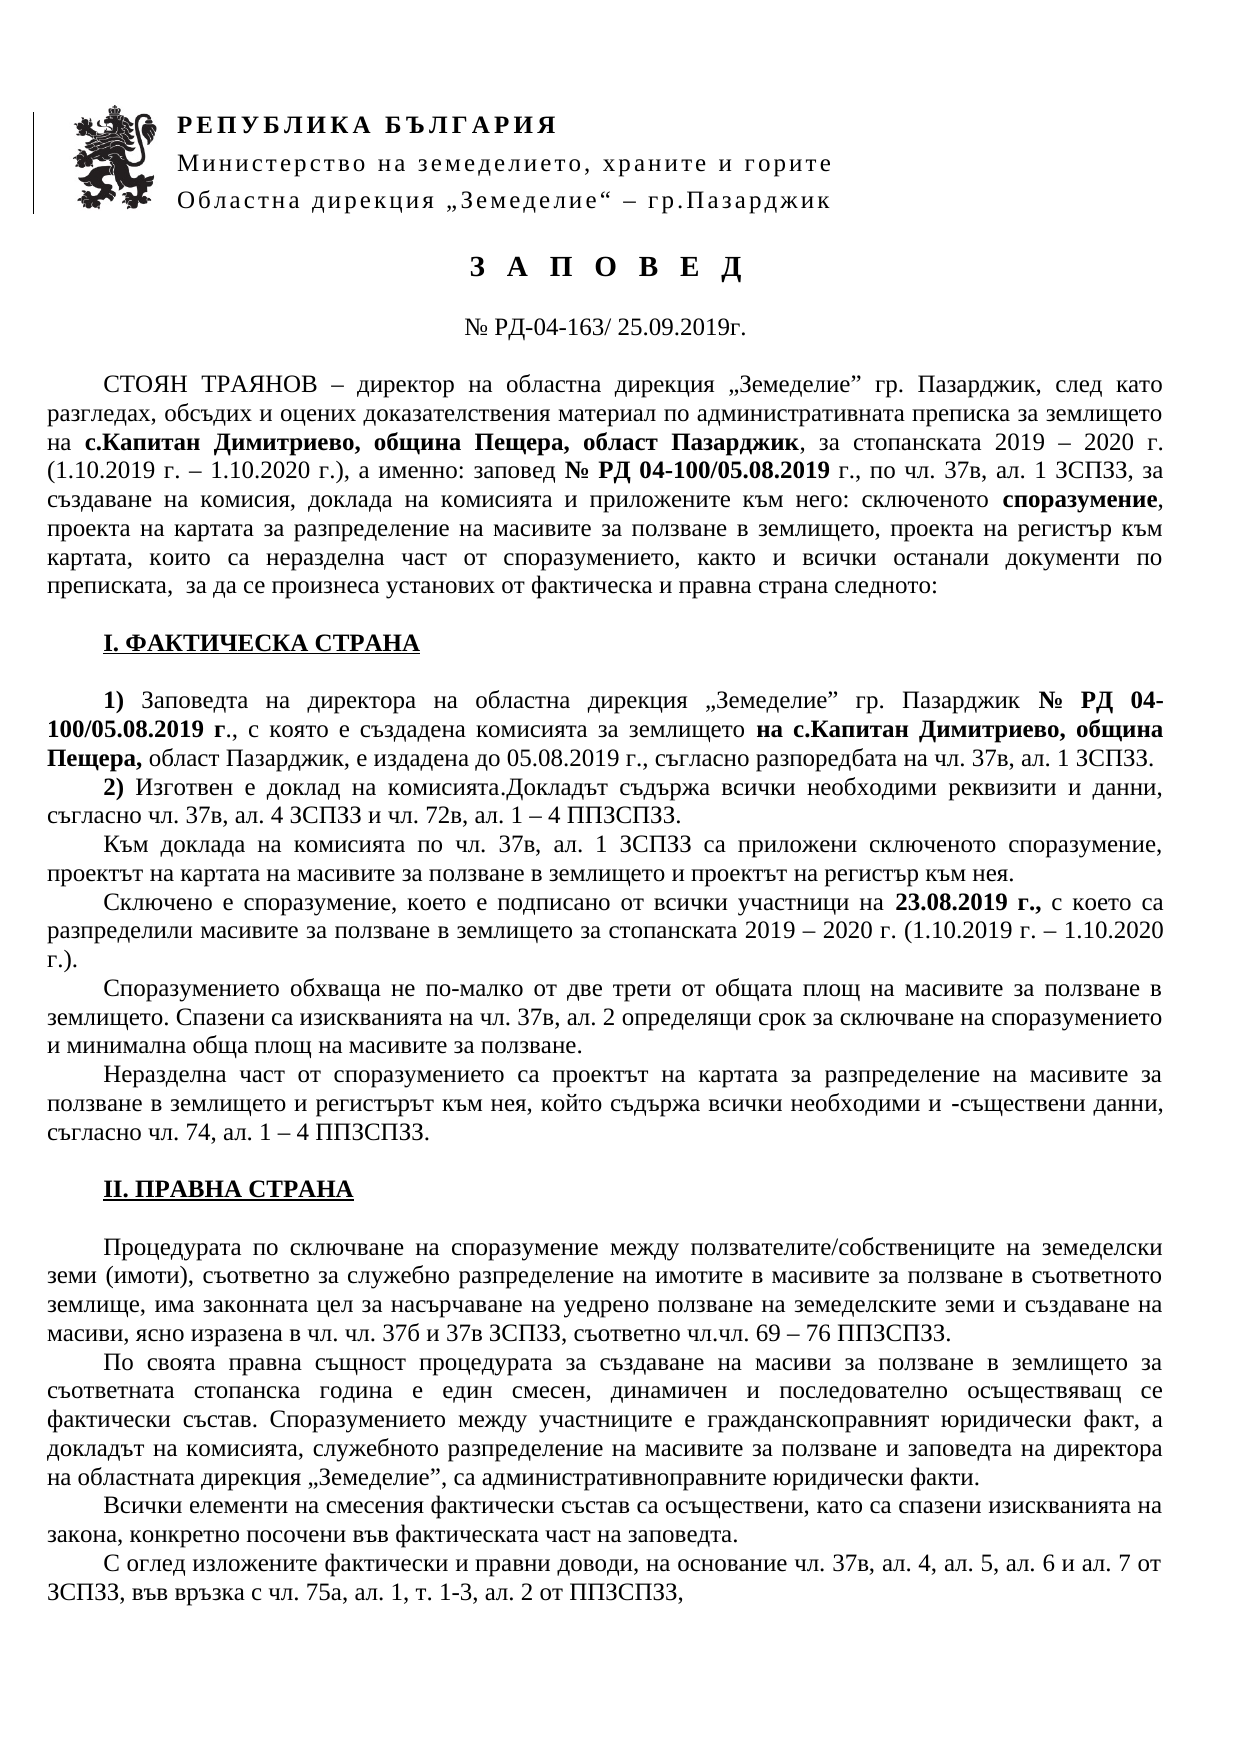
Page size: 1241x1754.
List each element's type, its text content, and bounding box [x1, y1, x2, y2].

text По своята правна същност процедурата за създаване на масиви за ползване в землището за съответната стопанска година е един смесен, динамичен и последователно осъществяващ се фактически състав. Споразумението между участниците е гражданскоправният юридически факт, а докладът на комисията, служебното разпределение на масивите за ползване и заповедта на директора на областната дирекция „Земеделие”, са административноправните юридически факти. [47, 1347, 1164, 1491]
text З А П О В Е Д [47, 249, 1164, 283]
text СТОЯН ТРАЯНОВ – директор на областна дирекция „Земеделие” гр. Пазарджик, след като разгледах, обсъдих и оцених доказателствения материал по административната преписка за землището на с.Капитан Димитриево, община Пещера, област Пазарджик, за стопанската 2019 – 2020 г. (1.10.2019 г. – 1.10.2020 г.), а именно: заповед № РД 04-100/05.08.2019 г., по чл. 37в, ал. 1 ЗСПЗЗ, за създаване на комисия, доклада на комисията и приложените към него: сключеното споразумение, проекта на картата за разпределение на масивите за ползване в землището, проекта на регистър към картата, които са неразделна част от споразумението, както и всички останали документи по преписката, за да се произнеса установих от фактическа и правна страна следното: [47, 369, 1164, 599]
text № РД-04-163/ 25.09.2019г. [47, 312, 1164, 341]
picture [63, 89, 163, 226]
text 2) Изготвен е доклад на комисията.Докладът съдържа всички необходими реквизити и данни, съгласно чл. 37в, ал. 4 ЗСПЗЗ и чл. 72в, ал. 1 – 4 ППЗСПЗЗ. [47, 772, 1164, 829]
text 1) Заповедта на директора на областна дирекция „Земеделие” гр. Пазарджик № РД 04-100/05.08.2019 г., с която е създадена комисията за землището на с.Капитан Димитриево, община Пещера, област Пазарджик, е издадена до 05.08.2019 г., съгласно разпоредбата на чл. 37в, ал. 1 ЗСПЗЗ. [47, 686, 1164, 772]
text І. ФАКТИЧЕСКА СТРАНА [47, 628, 1164, 657]
text Областна дирекция „Земеделие“ – гр.Пазарджик [177, 178, 1164, 216]
text Споразумението обхваща не по-малко от две трети от общата площ на масивите за ползване в землището. Спазени са изискванията на чл. 37в, ал. 2 определящи срок за сключване на споразумението и минимална обща площ на масивите за ползване. [47, 973, 1164, 1059]
text Министерство на земеделието, храните и горите [177, 141, 1164, 178]
text ІІ. ПРАВНА СТРАНА [47, 1174, 1164, 1203]
text Процедурата по сключване на споразумение между ползвателите/собствениците на земеделски земи (имоти), съответно за служебно разпределение на имотите в масивите за ползване в съответното землище, има законната цел за насърчаване на уедрено ползване на земеделските земи и създаване на масиви, ясно изразена в чл. чл. 37б и 37в ЗСПЗЗ, съответно чл.чл. 69 – 76 ППЗСПЗЗ. [47, 1232, 1164, 1347]
text Неразделна част от споразумението са проектът на картата за разпределение на масивите за ползване в землището и регистърът към нея, който съдържа всички необходими и -съществени данни, съгласно чл. 74, ал. 1 – 4 ППЗСПЗЗ. [47, 1059, 1164, 1146]
text С оглед изложените фактически и правни доводи, на основание чл. 37в, ал. 4, ал. 5, ал. 6 и ал. 7 от ЗСПЗЗ, във връзка с чл. 75а, ал. 1, т. 1-3, ал. 2 от ППЗСПЗЗ, [47, 1548, 1164, 1606]
text Всички елементи на смесения фактически състав са осъществени, като са спазени изискванията на закона, конкретно посочени във фактическата част на заповедта. [47, 1491, 1164, 1548]
text РЕПУБЛИКА БЪЛГАРИЯ [177, 103, 1164, 141]
text Сключено е споразумение, което е подписано от всички участници на 23.08.2019 г., с което са разпределили масивите за ползване в землището за стопанската 2019 – 2020 г. (1.10.2019 г. – 1.10.2020 г.). [47, 887, 1164, 973]
text Към доклада на комисията по чл. 37в, ал. 1 ЗСПЗЗ са приложени сключеното споразумение, проектът на картата на масивите за ползване в землището и проектът на регистър към нея. [47, 829, 1164, 887]
